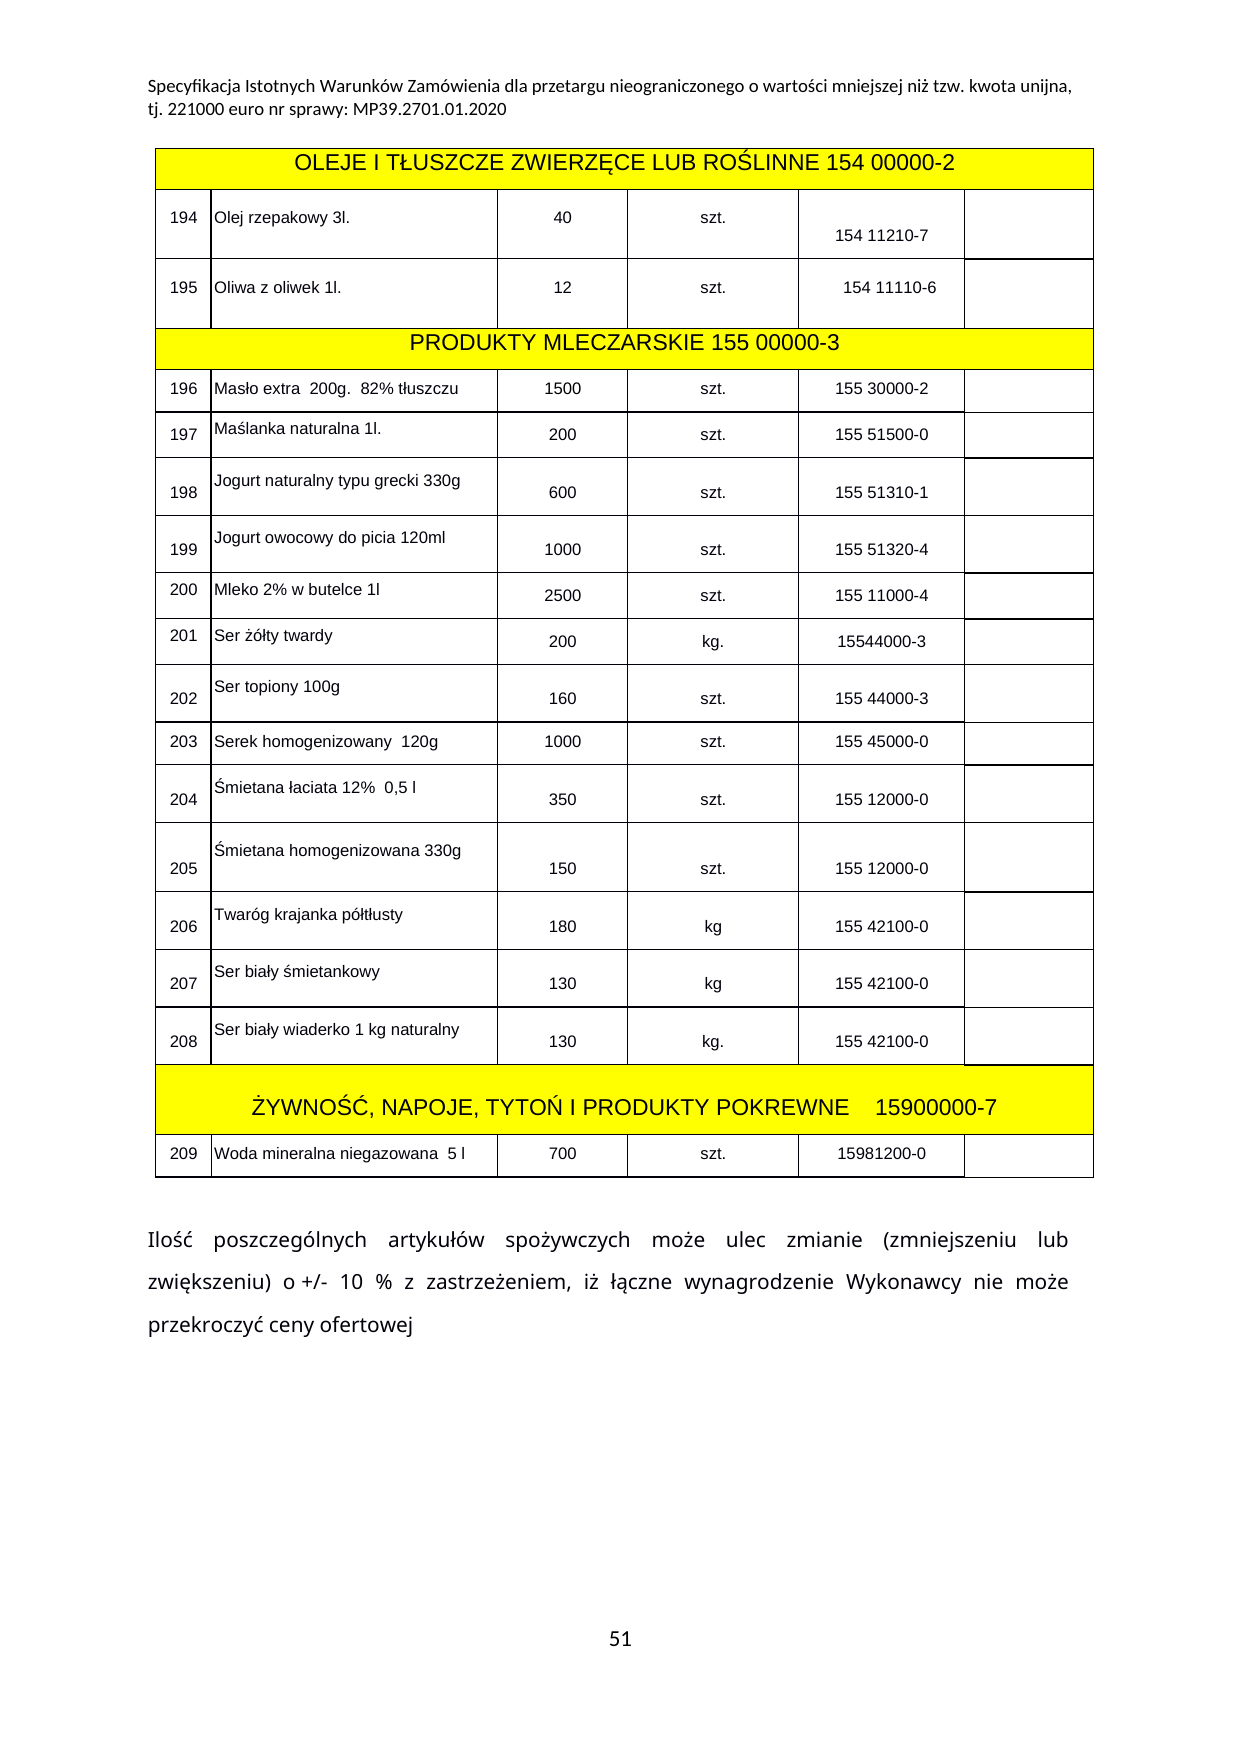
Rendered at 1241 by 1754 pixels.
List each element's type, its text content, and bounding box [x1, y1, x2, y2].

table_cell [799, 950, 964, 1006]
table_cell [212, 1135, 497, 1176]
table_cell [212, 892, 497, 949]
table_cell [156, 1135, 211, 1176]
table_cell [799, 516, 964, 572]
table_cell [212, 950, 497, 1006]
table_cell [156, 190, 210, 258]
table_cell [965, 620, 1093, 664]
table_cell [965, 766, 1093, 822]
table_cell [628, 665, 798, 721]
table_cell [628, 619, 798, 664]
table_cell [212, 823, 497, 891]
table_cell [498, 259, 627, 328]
text Ilość poszczególnych artykułów spożywczych może ulec zmianie (zmniejszeniu lub zwiększeniu) o +/- 10 % z zastrzeżeniem, iż łączne wynagrodzenie Wykonawcy nie może przekroczyć ceny ofertowej [148, 1225, 1070, 1338]
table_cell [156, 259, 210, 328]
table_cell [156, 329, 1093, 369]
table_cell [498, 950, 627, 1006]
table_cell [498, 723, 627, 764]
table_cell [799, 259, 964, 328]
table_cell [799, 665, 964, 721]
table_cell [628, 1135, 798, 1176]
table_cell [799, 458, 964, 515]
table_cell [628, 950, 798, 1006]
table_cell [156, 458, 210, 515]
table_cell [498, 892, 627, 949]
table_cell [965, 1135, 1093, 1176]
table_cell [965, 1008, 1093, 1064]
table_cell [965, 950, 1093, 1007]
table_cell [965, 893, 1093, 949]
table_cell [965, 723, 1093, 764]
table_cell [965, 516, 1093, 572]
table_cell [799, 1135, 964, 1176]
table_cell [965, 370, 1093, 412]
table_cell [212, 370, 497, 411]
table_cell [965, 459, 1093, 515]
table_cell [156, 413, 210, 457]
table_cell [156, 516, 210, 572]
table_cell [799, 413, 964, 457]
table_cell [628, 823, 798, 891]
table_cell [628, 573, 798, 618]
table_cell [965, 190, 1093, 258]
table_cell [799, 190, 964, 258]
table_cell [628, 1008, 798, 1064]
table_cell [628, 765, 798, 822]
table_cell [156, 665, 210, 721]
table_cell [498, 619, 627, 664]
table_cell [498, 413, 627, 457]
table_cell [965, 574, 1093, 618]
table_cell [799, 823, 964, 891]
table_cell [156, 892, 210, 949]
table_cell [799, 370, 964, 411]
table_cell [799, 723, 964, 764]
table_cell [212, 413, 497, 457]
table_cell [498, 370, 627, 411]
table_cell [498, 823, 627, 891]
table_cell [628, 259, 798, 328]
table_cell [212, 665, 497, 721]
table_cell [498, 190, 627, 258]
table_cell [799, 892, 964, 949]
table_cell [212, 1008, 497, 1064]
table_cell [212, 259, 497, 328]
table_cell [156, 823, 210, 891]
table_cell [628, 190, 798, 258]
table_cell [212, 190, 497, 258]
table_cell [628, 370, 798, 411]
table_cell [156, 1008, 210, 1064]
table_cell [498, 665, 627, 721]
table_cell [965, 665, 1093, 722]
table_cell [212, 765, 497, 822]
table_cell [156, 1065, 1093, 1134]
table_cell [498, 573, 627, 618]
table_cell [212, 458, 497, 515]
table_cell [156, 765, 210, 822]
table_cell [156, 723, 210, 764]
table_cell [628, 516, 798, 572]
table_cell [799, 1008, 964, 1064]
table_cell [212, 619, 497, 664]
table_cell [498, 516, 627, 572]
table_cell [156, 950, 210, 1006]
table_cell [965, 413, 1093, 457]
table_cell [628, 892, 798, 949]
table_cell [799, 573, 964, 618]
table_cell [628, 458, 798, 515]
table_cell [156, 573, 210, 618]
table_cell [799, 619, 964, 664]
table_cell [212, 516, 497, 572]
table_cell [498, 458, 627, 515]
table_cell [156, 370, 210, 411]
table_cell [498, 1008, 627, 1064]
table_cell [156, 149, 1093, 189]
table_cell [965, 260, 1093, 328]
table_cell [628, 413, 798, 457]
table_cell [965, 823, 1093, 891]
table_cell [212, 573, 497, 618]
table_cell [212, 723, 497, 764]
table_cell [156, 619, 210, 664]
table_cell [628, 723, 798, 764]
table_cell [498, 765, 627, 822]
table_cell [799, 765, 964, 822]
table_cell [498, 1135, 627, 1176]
